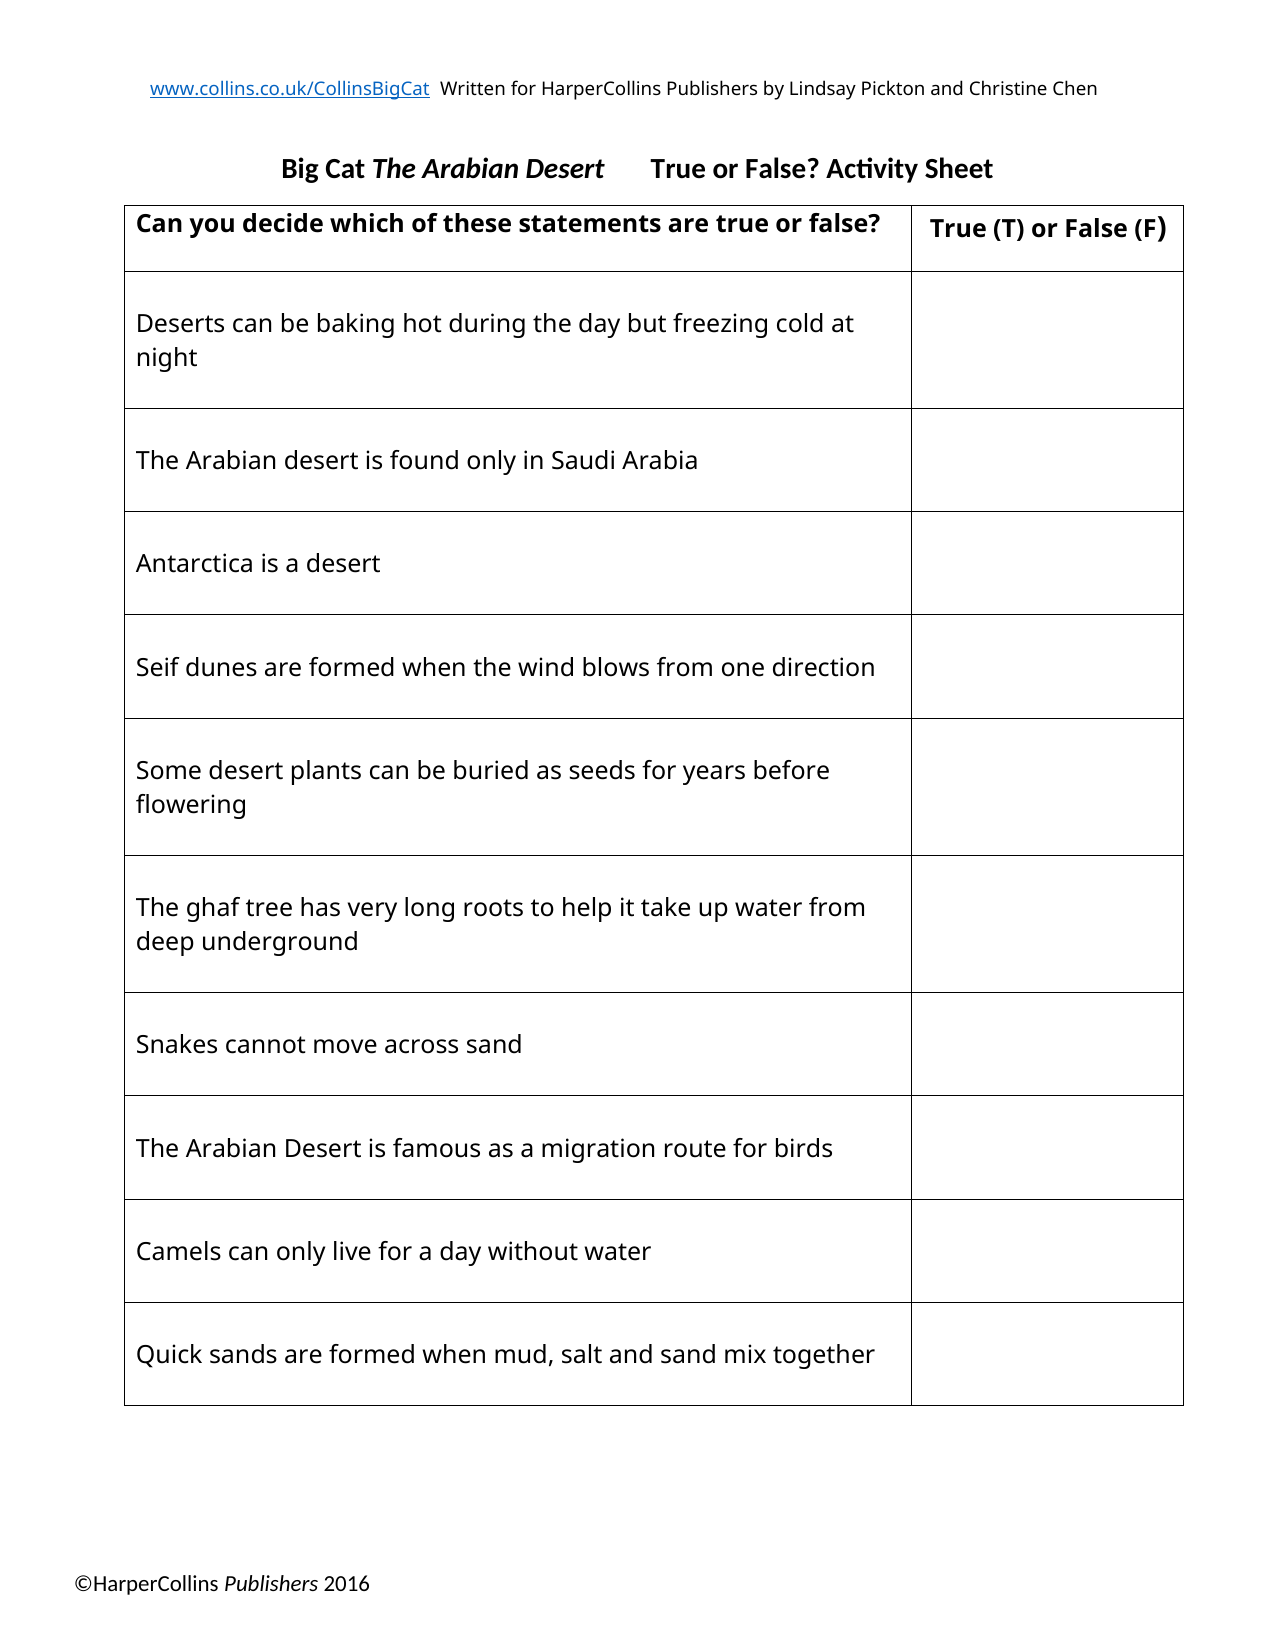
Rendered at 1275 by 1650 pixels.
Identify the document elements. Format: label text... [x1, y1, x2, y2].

table_cell The ghaf tree has very long roots to help it take up water from deep underground [125, 856, 911, 992]
table_cell [912, 719, 1183, 855]
table_cell Camels can only live for a day without water [125, 1200, 911, 1302]
table_cell [912, 512, 1183, 614]
table_cell Quick sands are formed when mud, salt and sand mix together [125, 1303, 911, 1405]
table_cell [912, 272, 1183, 408]
table_header True (T) or False (F) [912, 206, 1183, 271]
table_cell [912, 1096, 1183, 1198]
table_header Can you decide which of these statements are true or false? [125, 206, 911, 271]
table_cell Some desert plants can be buried as seeds for years before flowering [125, 719, 911, 855]
table_cell [912, 615, 1183, 717]
table_cell Seif dunes are formed when the wind blows from one direction [125, 615, 911, 717]
table_cell Snakes cannot move across sand [125, 993, 911, 1095]
table_cell [912, 993, 1183, 1095]
table_cell [912, 1200, 1183, 1302]
table_cell The Arabian desert is found only in Saudi Arabia [125, 409, 911, 511]
table_cell [912, 856, 1183, 992]
table_cell Deserts can be baking hot during the day but freezing cold at night [125, 272, 911, 408]
table_cell [912, 1303, 1183, 1405]
table_cell [912, 409, 1183, 511]
table_cell Antarctica is a desert [125, 512, 911, 614]
text Big Cat The Arabian Desert True or False? Activity Sheet [150, 150, 1125, 186]
table_cell The Arabian Desert is famous as a migration route for birds [125, 1096, 911, 1198]
